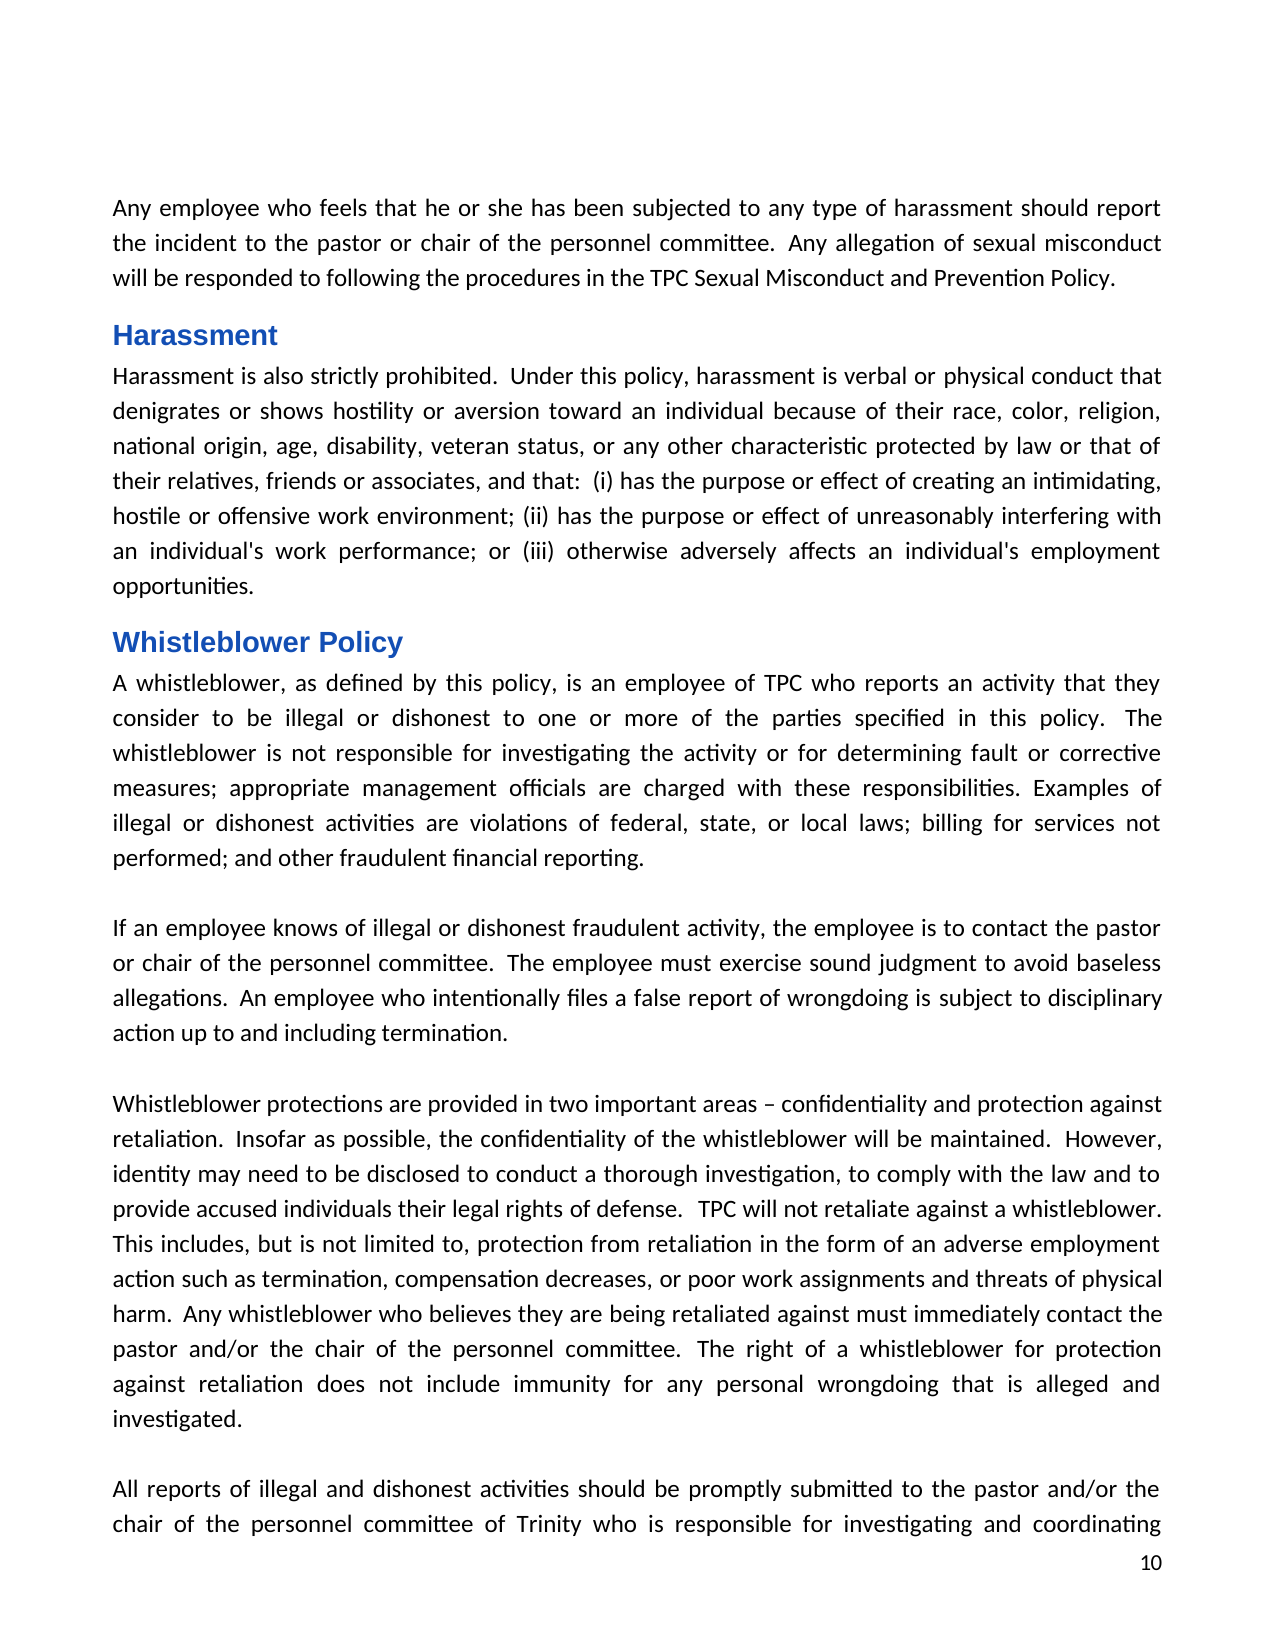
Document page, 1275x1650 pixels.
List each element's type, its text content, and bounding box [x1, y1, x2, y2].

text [112, 1473, 1162, 1538]
text Whistleblower protections are provided in two important areas – confidentiality and protection against retaliation. Insofar as possible, the confidentiality of the whistleblower will be maintained. However, identity may need to be disclosed to conduct a thorough investigation, to comply with the law and to provide accused individuals their legal rights of defense. TPC will not retaliate against a whistleblower. This includes, but is not limited to, protection from retaliation in the form of an adverse employment action such as termination, compensation decreases, or poor work assignments and threats of physical harm. Any whistleblower who believes they are being retaliated against must immediately contact the pastor and/or the chair of the personnel committee. The right of a whistleblower for protection against retaliation does not include immunity for any personal wrongdoing that is alleged and investigated. [112, 1088, 1163, 1433]
text A whistleblower, as defined by this policy, is an employee of TPC who reports an activity that they consider to be illegal or dishonest to one or more of the parties specified in this policy. The whistleblower is not responsible for investigating the activity or for determining fault or corrective measures; appropriate management officials are charged with these responsibilities. Examples of illegal or dishonest activities are violations of federal, state, or local laws; billing for services not performed; and other fraudulent financial reporting. [112, 667, 1162, 873]
text Any employee who feels that he or she has been subjected to any type of harassment should report the incident to the pastor or chair of the personnel committee. Any allegation of sexual misconduct will be responded to following the procedures in the TPC Sexual Misconduct and Prevention Policy. [112, 192, 1162, 293]
subtitle Harassment [112, 317, 1175, 351]
text If an employee knows of illegal or dishonest fraudulent activity, the employee is to contact the pastor or chair of the personnel committee. The employee must exercise sound judgment to avoid baseless allegations. An employee who intentionally files a false report of wrongdoing is subject to disciplinary action up to and including termination. [112, 913, 1162, 1048]
text Harassment is also strictly prohibited. Under this policy, harassment is verbal or physical conduct that denigrates or shows hostility or aversion toward an individual because of their race, color, religion, national origin, age, disability, veteran status, or any other characteristic protected by law or that of their relatives, friends or associates, and that: (i) has the purpose or effect of creating an intimidating, hostile or offensive work environment; (ii) has the purpose or effect of unreasonably interfering with an individual's work performance; or (iii) otherwise adversely affects an individual's employment opportunities. [112, 360, 1162, 600]
subtitle Whistleblower Policy [112, 625, 1175, 659]
